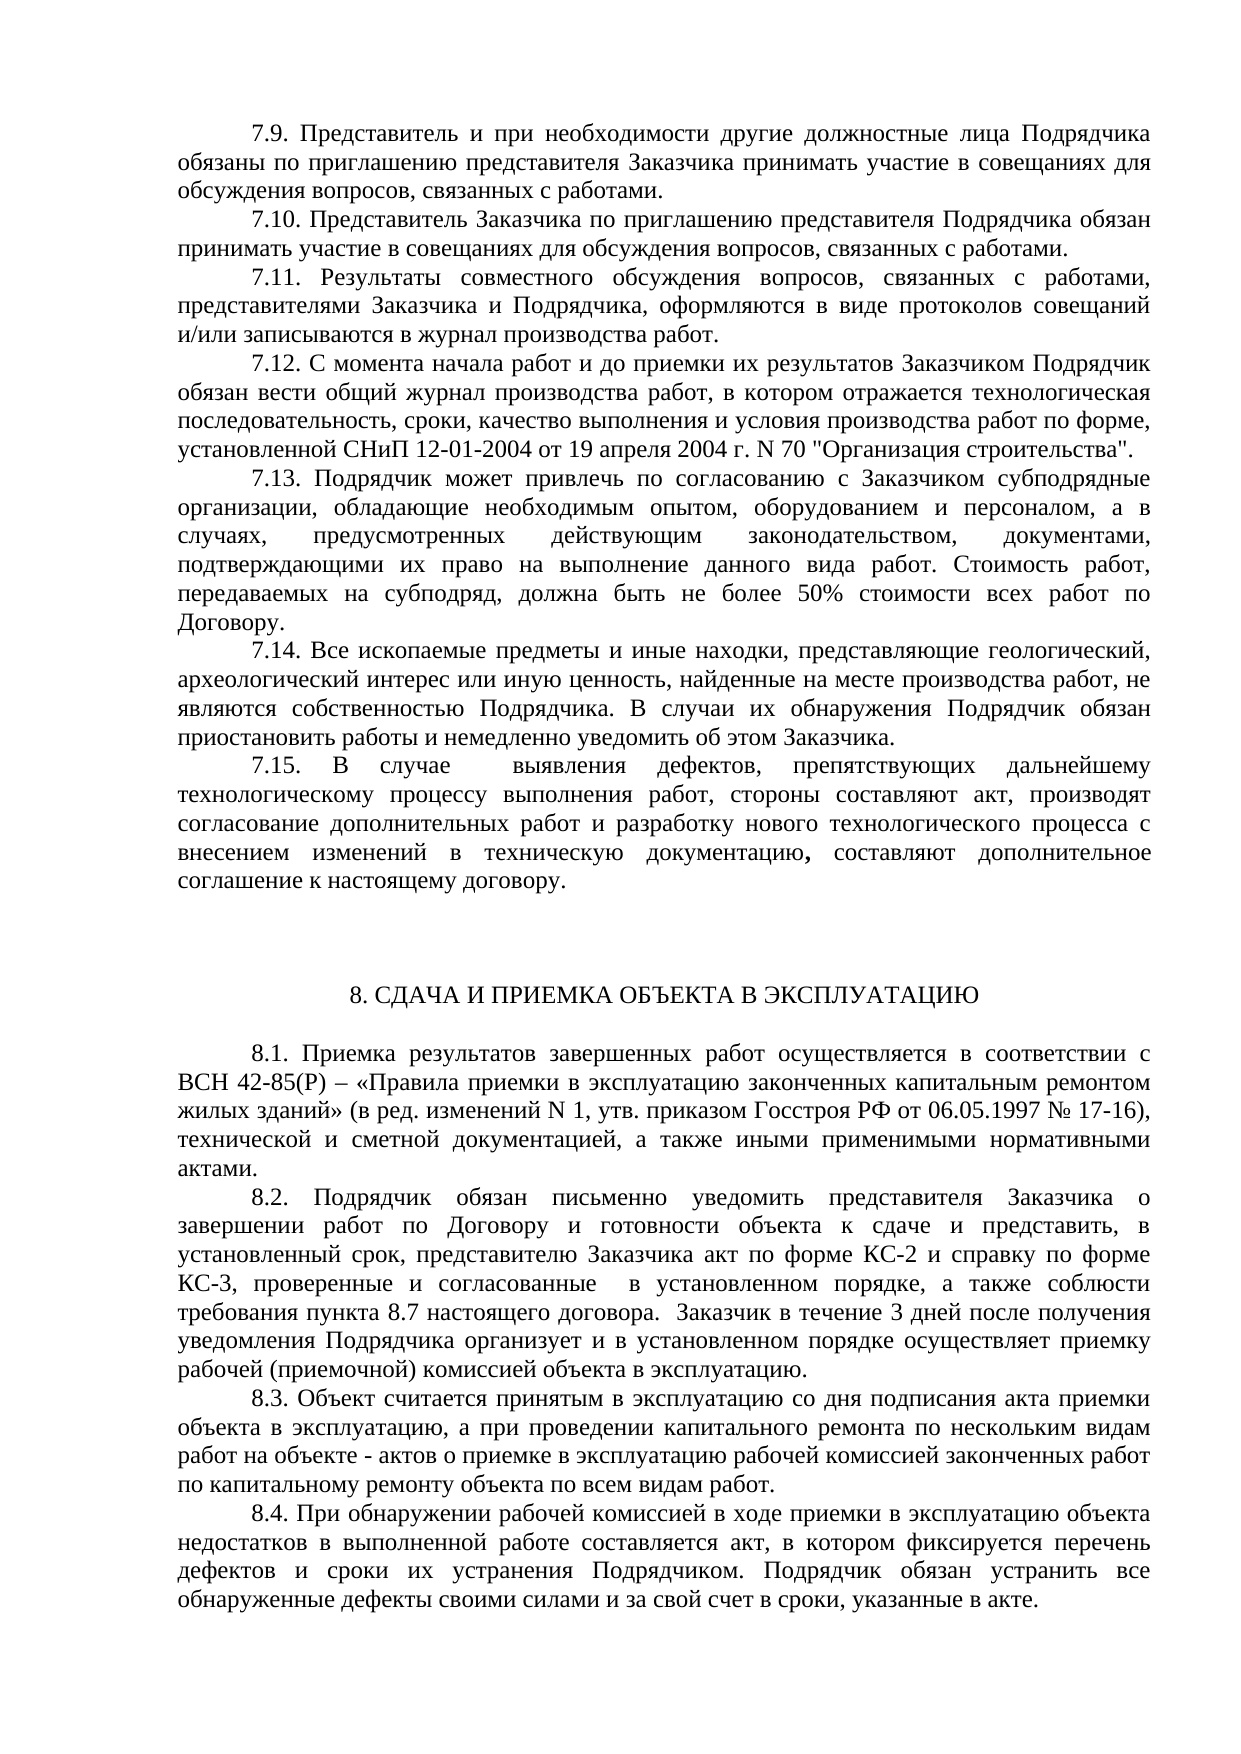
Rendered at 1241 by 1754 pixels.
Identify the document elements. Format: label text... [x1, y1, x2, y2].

text 7.12. С момента начала работ и до приемки их результатов Заказчиком Подрядчик обязан вести общий журнал производства работ, в котором отражается технологическая последовательность, сроки, качество выполнения и условия производства работ по форме, установленной СНиП 12-01-2004 от 19 апреля . N 70 "Организация строительства". [177, 348, 1152, 463]
text 7.13. Подрядчик может привлечь по согласованию с Заказчиком субподрядные организации, обладающие необходимым опытом, оборудованием и персоналом, а в случаях, предусмотренных действующим законодательством, документами, подтверждающими их право на выполнение данного вида работ. Стоимость работ, передаваемых на субподряд, должна быть не более 50% стоимости всех работ по Договору. [177, 463, 1152, 636]
text 8. СДАЧА И ПРИЕМКА ОБЪЕКТА В ЭКСПЛУАТАЦИЮ [177, 981, 1152, 1009]
text 8.1. Приемка результатов завершенных работ осуществляется в соответствии с ВСН 42-85(Р) – «Правила приемки в эксплуатацию законченных капитальным ремонтом жилых зданий» (в ред. изменений N 1, утв. приказом Госстроя РФ от 06.05.1997 № 17-16), технической и сметной документацией, а также иными применимыми нормативными актами. [177, 1038, 1152, 1182]
text 7.9. Представитель и при необходимости другие должностные лица Подрядчика обязаны по приглашению представителя Заказчика принимать участие в совещаниях для обсуждения вопросов, связанных с работами. [177, 118, 1152, 204]
text 7.15. В случае выявления дефектов, препятствующих дальнейшему технологическому процессу выполнения работ, стороны составляют акт, производят согласование дополнительных работ и разработку нового технологического процесса с внесением изменений в техническую документацию, составляют дополнительное соглашение к настоящему договору. [177, 751, 1152, 894]
text 7.11. Результаты совместного обсуждения вопросов, связанных с работами, представителями Заказчика и Подрядчика, оформляются в виде протоколов совещаний и/или записываются в журнал производства работ. [177, 262, 1152, 348]
text 8.3. Объект считается принятым в эксплуатацию со дня подписания акта приемки объекта в эксплуатацию, а при проведении капитального ремонта по нескольким видам работ на объекте - актов о приемке в эксплуатацию рабочей комиссией законченных работ по капитальному ремонту объекта по всем видам работ. [177, 1383, 1152, 1498]
text 7.10. Представитель Заказчика по приглашению представителя Подрядчика обязан принимать участие в совещаниях для обсуждения вопросов, связанных с работами. [177, 204, 1152, 262]
text 8.4. При обнаружении рабочей комиссией в ходе приемки в эксплуатацию объекта недостатков в выполненной работе составляется акт, в котором фиксируется перечень дефектов и сроки их устранения Подрядчиком. Подрядчик обязан устранить все обнаруженные дефекты своими силами и за свой счет в сроки, указанные в акте. [177, 1498, 1152, 1613]
text 8.2. Подрядчик обязан письменно уведомить представителя Заказчика о завершении работ по Договору и готовности объекта к сдаче и представить, в установленный срок, представителю Заказчика акт по форме КС-2 и справку по форме КС-3, проверенные и согласованные в установленном порядке, а также соблюсти требования пункта 8.7 настоящего договора. Заказчик в течение 3 дней после получения уведомления Подрядчика организует и в установленном порядке осуществляет приемку рабочей (приемочной) комиссией объекта в эксплуатацию. [177, 1182, 1152, 1383]
text 7.14. Все ископаемые предметы и иные находки, представляющие геологический, археологический интерес или иную ценность, найденные на месте производства работ, не являются собственностью Подрядчика. В случаи их обнаружения Подрядчик обязан приостановить работы и немедленно уведомить об этом Заказчика. [177, 636, 1152, 751]
